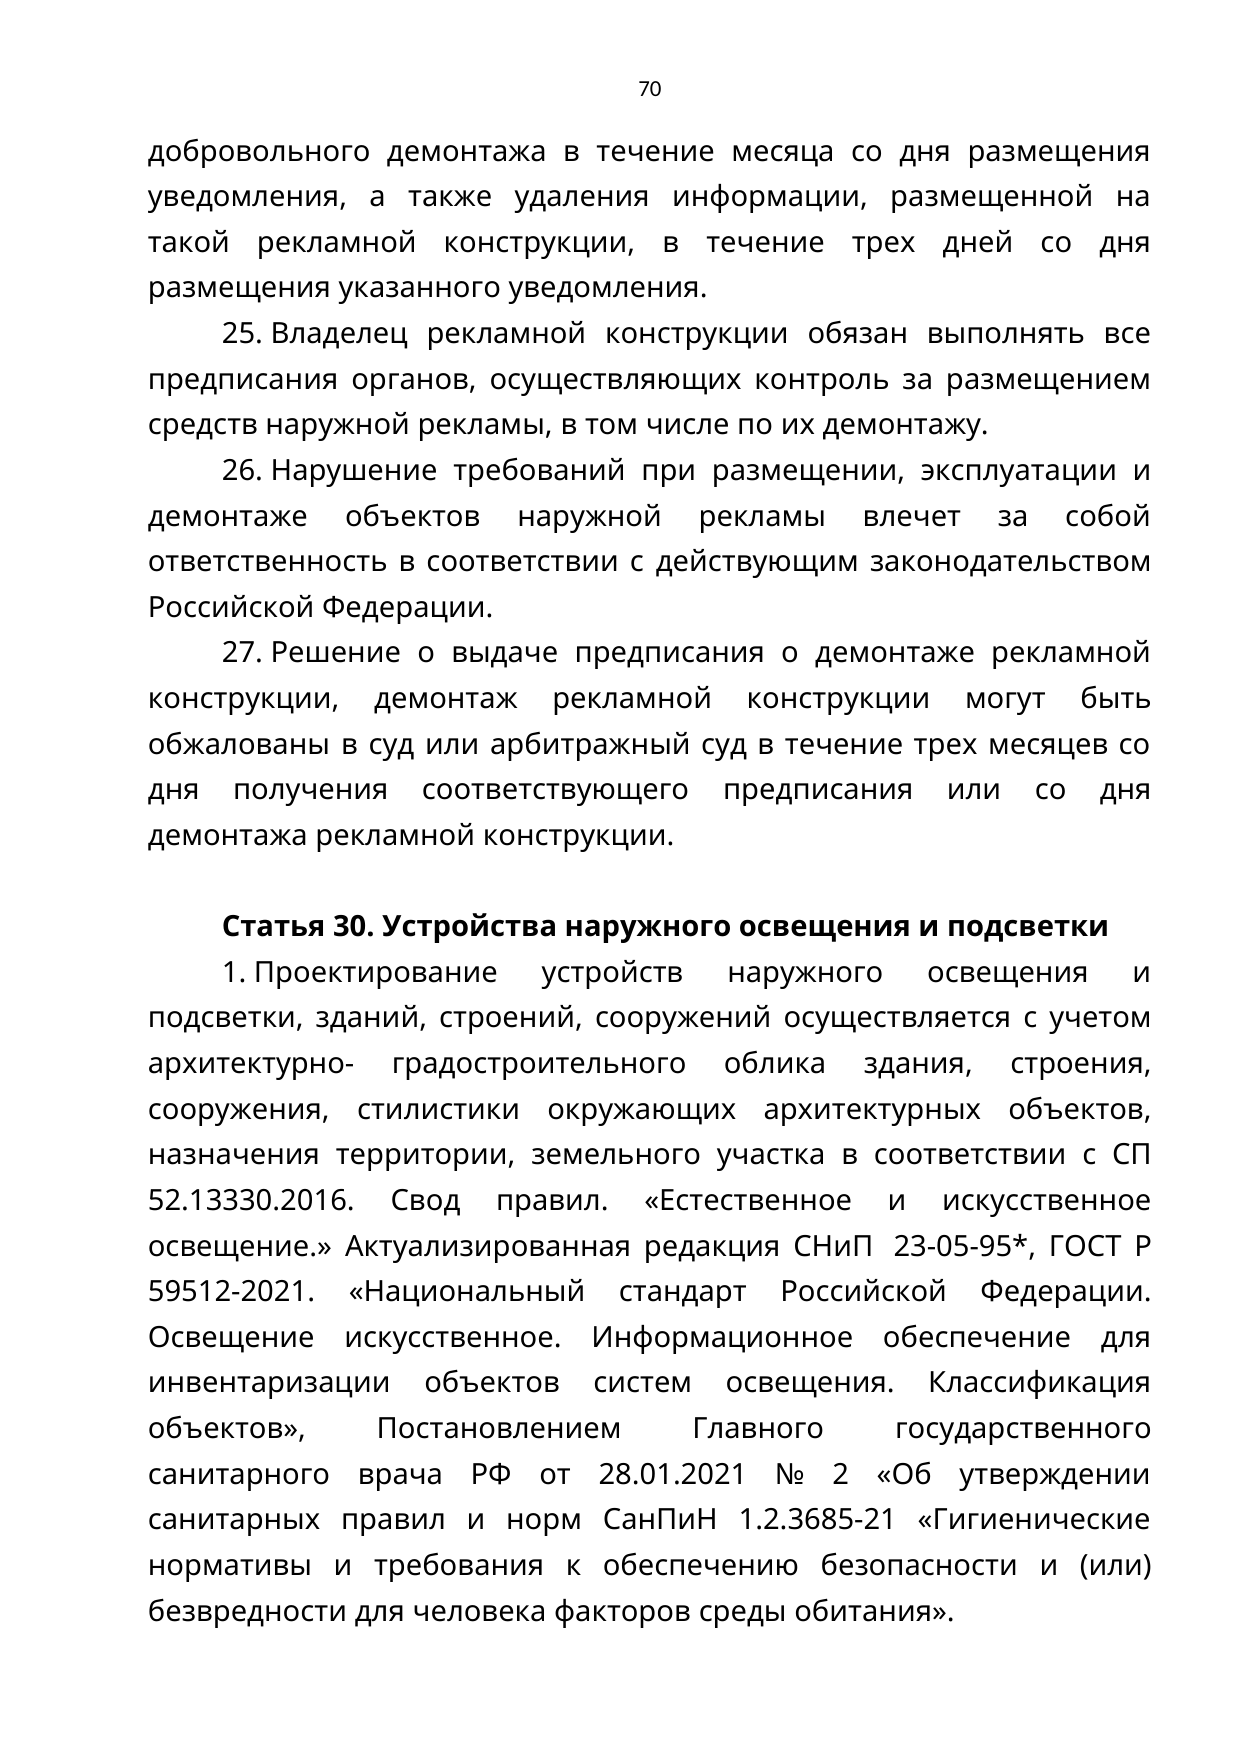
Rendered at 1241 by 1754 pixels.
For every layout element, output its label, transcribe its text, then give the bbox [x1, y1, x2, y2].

text Статья 30. Устройства наружного освещения и подсветки [148, 906, 1152, 945]
text 27. Решение о выдаче предписания о демонтаже рекламной конструкции, демонтаж рекламной конструкции могут быть обжалованы в суд или арбитражный суд в течение трех месяцев со дня получения соответствующего предписания или со дня демонтажа рекламной конструкции. [148, 632, 1152, 854]
text 25. Владелец рекламной конструкции обязан выполнять все предписания органов, осуществляющих контроль за размещением средств наружной рекламы, в том числе по их демонтажу. [148, 312, 1152, 443]
text 1. Проектирование устройств наружного освещения и подсветки, зданий, строений, сооружений осуществляется с учетом архитектурно- градостроительного облика здания, строения, сооружения, стилистики окружающих архитектурных объектов, назначения территории, земельного участка в соответствии с СП 52.13330.2016. Свод правил. «Естественное и искусственное освещение.» Актуализированная редакция СНиП 23-05-95*, ГОСТ Р 59512-2021. «Национальный стандарт Российской Федерации. Освещение искусственное. Информационное обеспечение для инвентаризации объектов систем освещения. Классификация объектов», Постановлением Главного государственного санитарного врача РФ от 28.01.2021 № 2 «Об утверждении санитарных правил и норм СанПиН 1.2.3685-21 «Гигиенические нормативы и требования к обеспечению безопасности и (или) безвредности для человека факторов среды обитания». [148, 951, 1152, 1629]
text 26. Нарушение требований при размещении, эксплуатации и демонтаже объектов наружной рекламы влечет за собой ответственность в соответствии с действующим законодательством Российской Федерации. [148, 449, 1152, 626]
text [148, 130, 1152, 306]
